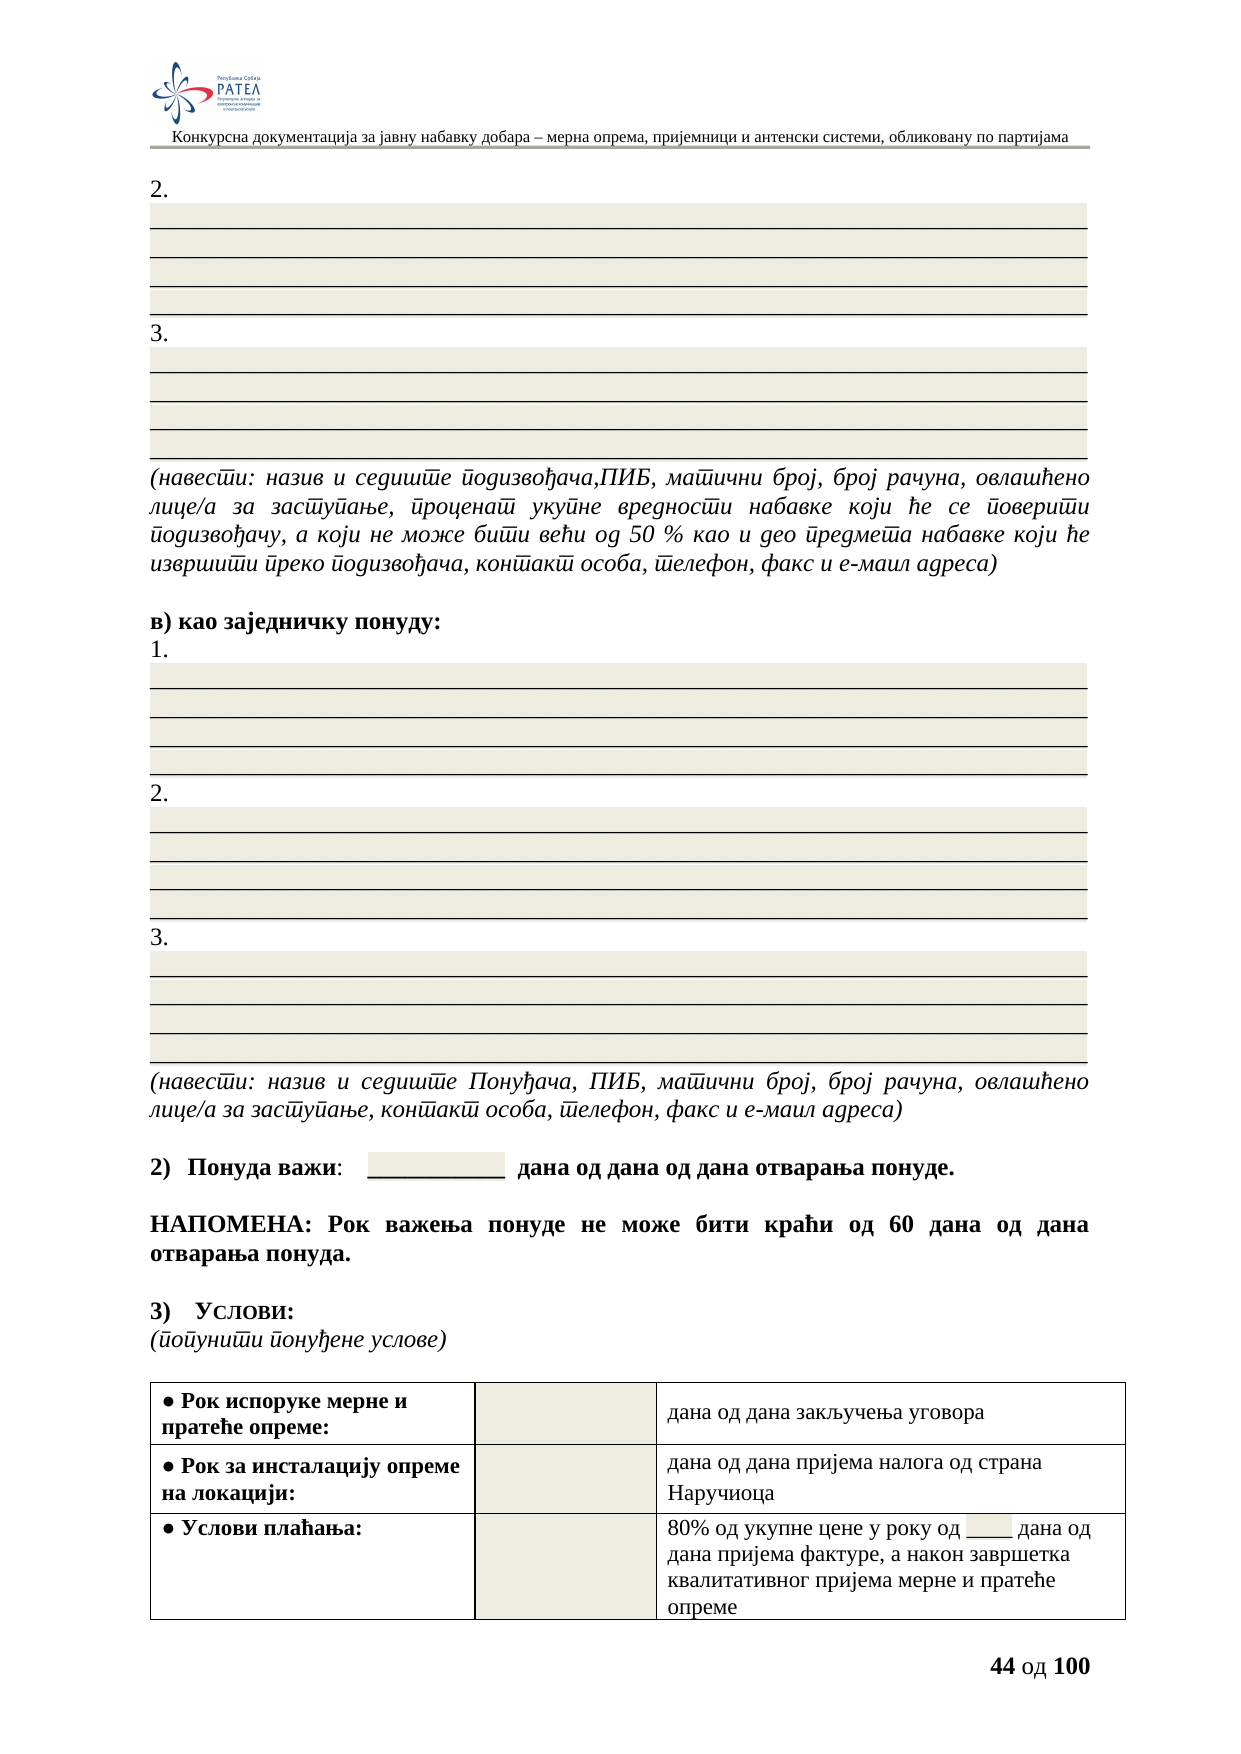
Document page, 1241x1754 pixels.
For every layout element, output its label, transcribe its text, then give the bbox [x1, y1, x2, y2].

text 1. ____________________________________________________________________________________________________________________________________________________________________________________________________________________________________________________________________________________________________________ [150, 634, 1090, 778]
table_cell ● Рок за инсталацију опреме на локацији: [151, 1445, 474, 1513]
text в) као заједничку понуду: [150, 606, 1090, 634]
text 3. ____________________________________________________________________________________________________________________________________________________________________________________________________________________________________________________________________________________________________________ [150, 318, 1090, 462]
text 2. ____________________________________________________________________________________________________________________________________________________________________________________________________________________________________________________________________________________________________________ [150, 174, 1090, 318]
picture [150, 60, 263, 127]
table_cell 80% од укупне цене у року од ____ дана од дана пријема фактуре, а након завршетка квалитативног пријема мерне и пратеће опреме [657, 1514, 1125, 1619]
text (навести: назив и седиште Понуђача, ПИБ, матични број, број рачуна, овлашћено лице/а за заступање, контакт особа, телефон, факс и е-маил адреса) [150, 1066, 1090, 1123]
table_header Понуда важи: [139, 1152, 356, 1209]
table_cell [476, 1445, 656, 1513]
table_header дана од дана закључења уговора [657, 1383, 1125, 1444]
table_cell дана од дана пријема налога од страна Наручиоца [657, 1445, 1125, 1513]
table_cell ● Услови плаћања: [151, 1514, 474, 1619]
text 3. ____________________________________________________________________________________________________________________________________________________________________________________________________________________________________________________________________________________________________________ [150, 922, 1090, 1066]
text (навести: назив и седиште подизвођача,ПИБ, матични број, број рачуна, овлашћено лице/а за заступање, проценат укупне вредности набавке који ће се поверити подизвођачу, а који не може бити већи од 50 % као и део предмета набавке који ће извршити преко подизвођача, контакт особа, телефон, факс и е-маил адреса) [150, 462, 1090, 577]
table_header ● Рок испоруке мерне и пратеће опреме: [151, 1383, 474, 1444]
text 2. ____________________________________________________________________________________________________________________________________________________________________________________________________________________________________________________________________________________________________________ [150, 778, 1090, 922]
table_header [476, 1383, 656, 1444]
table_cell [476, 1514, 656, 1619]
text (попунити понуђене услове) [150, 1324, 1090, 1353]
text НАПОМЕНА: Рок важења понуде не може бити краћи од 60 дана од дана отварања понуда. [150, 1209, 1090, 1267]
table_header ___________ дана од дана од дана отварања понуде. [356, 1152, 986, 1209]
list Услови: [150, 1296, 1090, 1324]
